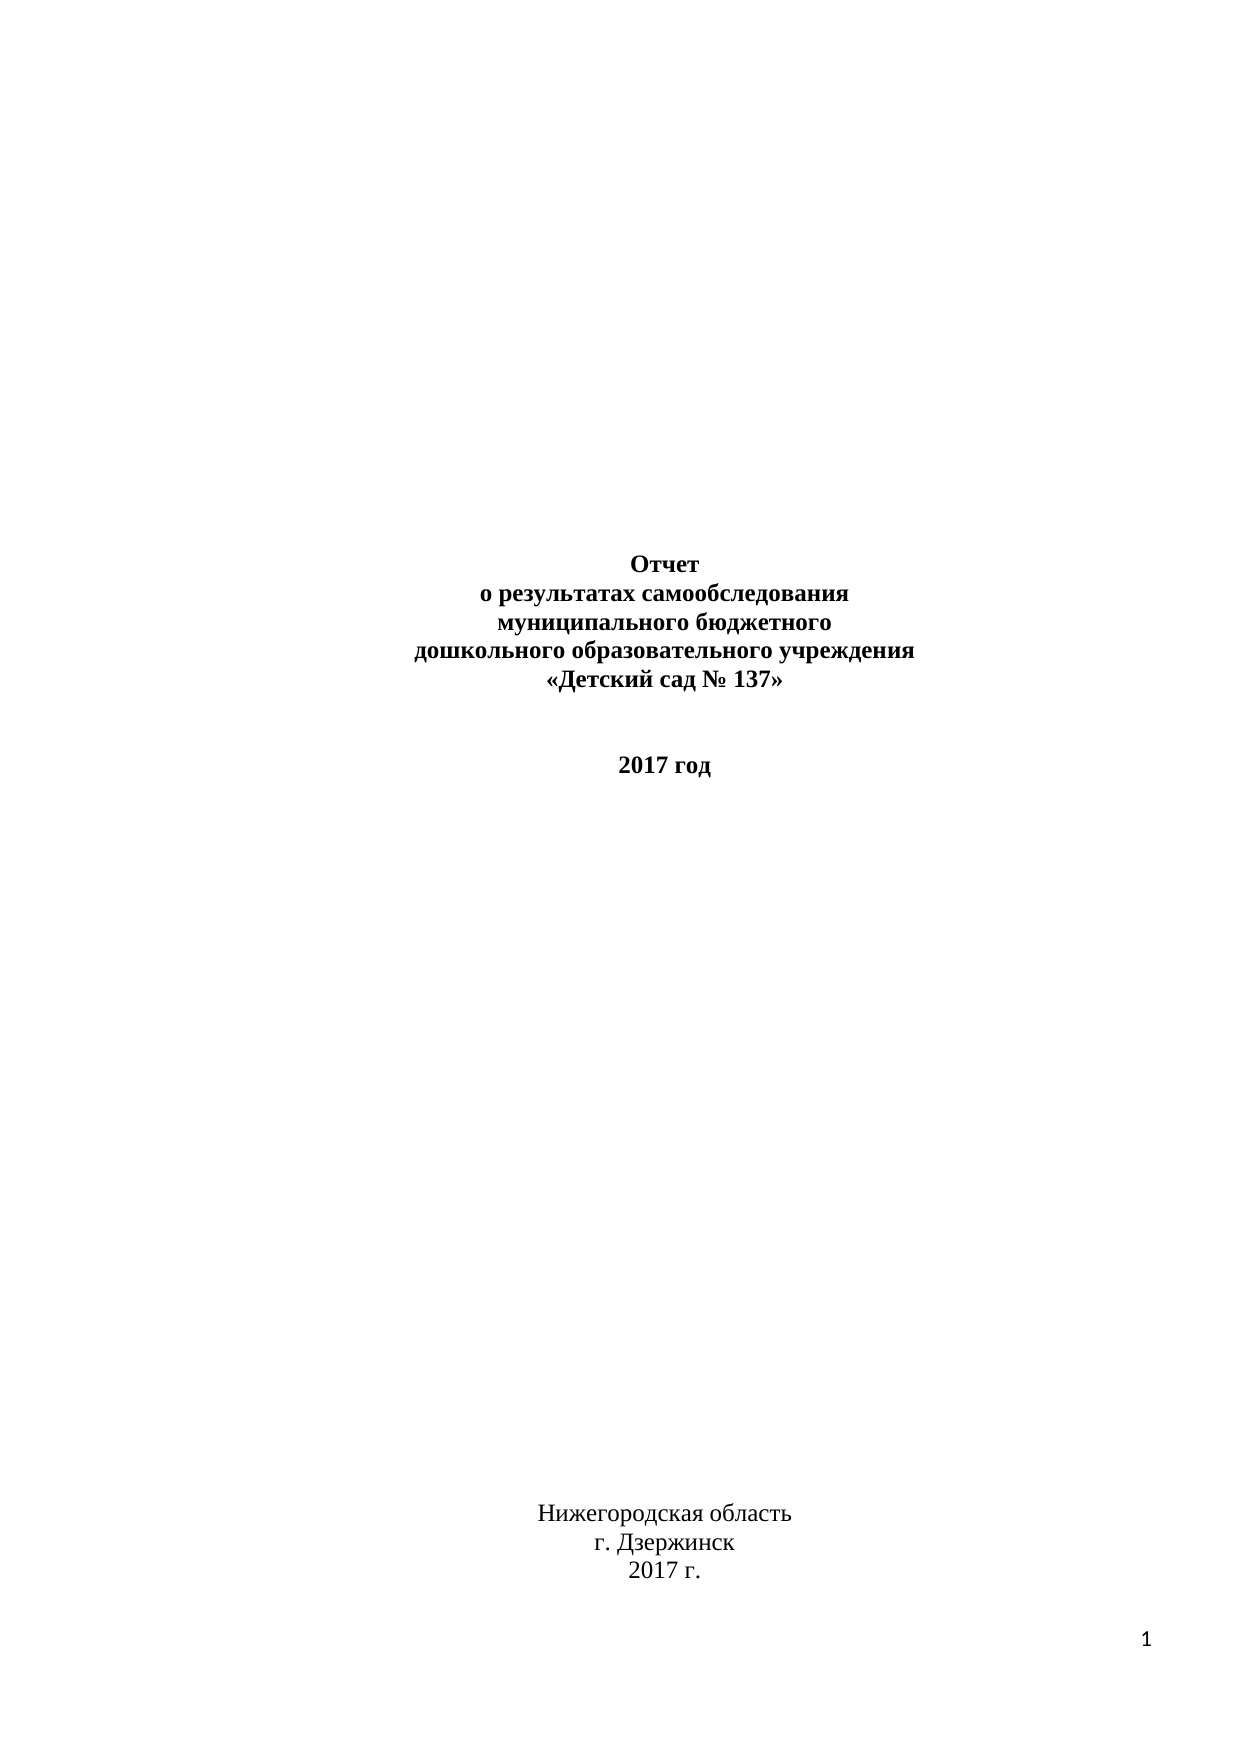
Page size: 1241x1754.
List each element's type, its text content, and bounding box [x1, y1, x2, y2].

text «Детский сад № 137» [177, 664, 1152, 693]
text муниципального бюджетного [177, 607, 1152, 636]
text дошкольного образовательного учреждения [177, 636, 1152, 664]
text 2017 г. [177, 1556, 1152, 1584]
text Нижегородская область [177, 1498, 1152, 1527]
text 2017 год [177, 751, 1152, 779]
text Отчет [177, 549, 1152, 578]
text г. Дзержинск [177, 1527, 1152, 1556]
text о результатах самообследования [177, 578, 1152, 607]
